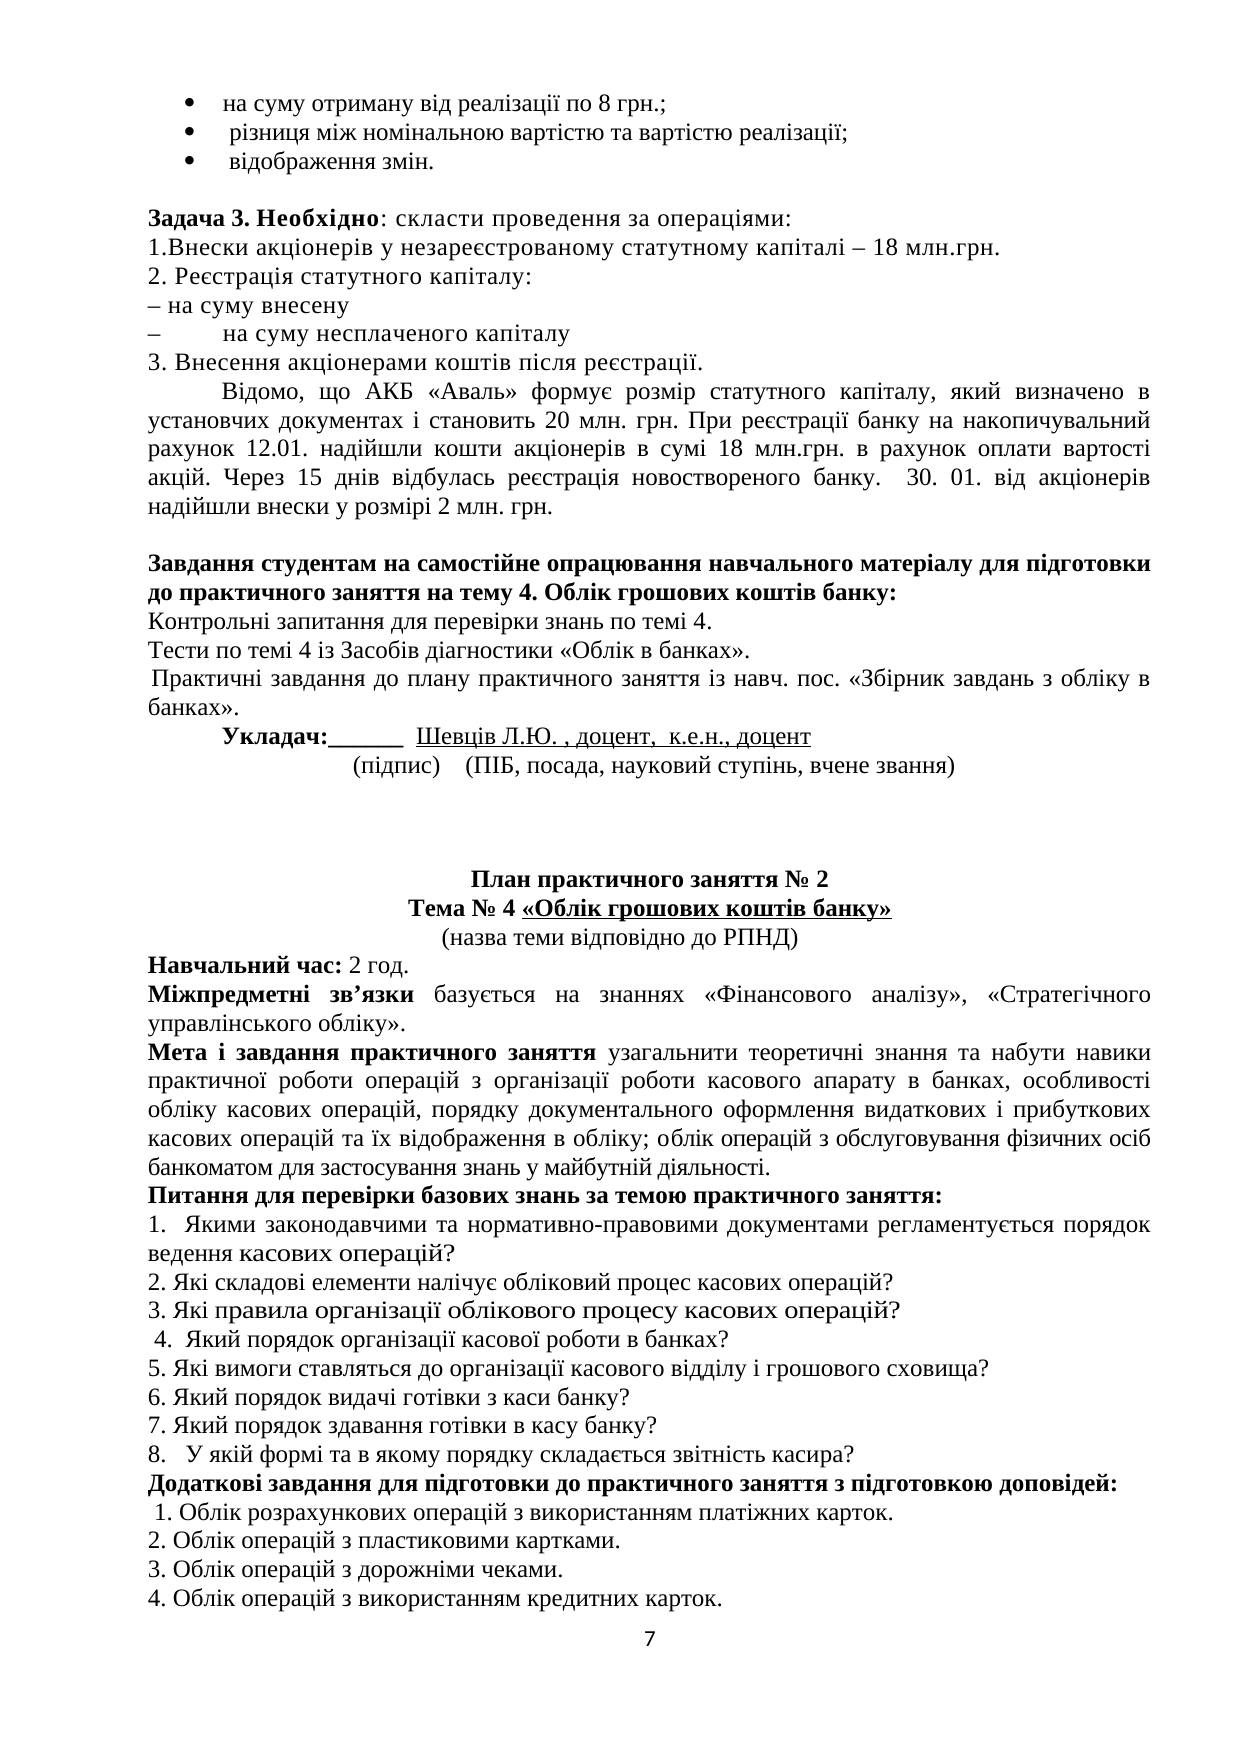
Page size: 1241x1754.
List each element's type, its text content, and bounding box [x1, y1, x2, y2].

text 2. Які складові елементи налічує обліковий процес касових операцій? [148, 1267, 1152, 1296]
list на суму отриману від реалізації по 8 грн.; [185, 88, 1152, 117]
text 2. Реєстрація статутного капіталу: [148, 261, 1152, 290]
text 8. У якій формі та в якому порядку складається звітність касира? [148, 1439, 1152, 1468]
text Практичні завдання до плану практичного заняття із навч. пос. «Збірник завдань з обліку в банках». [148, 663, 1152, 721]
text 6. Який порядок видачі готівки з каси банку? [148, 1382, 1152, 1411]
text 1.Внески акціонерів у незареєстрованому статутному капіталі – 18 млн.грн. [148, 232, 1152, 261]
text Укладач:______ Шевців Л.Ю. , доцент, к.е.н., доцент [148, 721, 1152, 750]
list відображення змін. [185, 146, 1152, 175]
text Відомо, що АКБ «Аваль» формує розмір статутного капіталу, який визначено в установчих документах і становить 20 млн. грн. При реєстрації банку на накопичувальний рахунок 12.01. надійшли кошти акціонерів в сумі 18 млн.грн. в рахунок оплати вартості акцій. Через 15 днів відбулась реєстрація новоствореного банку. 30. 01. від акціонерів надійшли внески у розмірі 2 млн. грн. [148, 376, 1152, 520]
text (назва теми відповідно до РПНД) [148, 922, 1152, 951]
text Завдання студентам на самостійне опрацювання навчального матеріалу для підготовки до практичного заняття на тему 4. Облік грошових коштів банку: [148, 548, 1152, 606]
text 4. Облік операцій з використанням кредитних карток. [148, 1583, 1152, 1612]
text 3. Внесення акціонерами коштів після реєстрації. [148, 347, 1152, 376]
text Мета і завдання практичного заняття узагальнити теоретичні знання та набути навики практичної роботи операцій з організації роботи касового апарату в банках, особливості обліку касових операцій, порядку документального оформлення видаткових і прибуткових касових операцій та їх відображення в обліку; облік операцій з обслуговування фізичних осіб банкоматом для застосування знань у майбутній діяльності. [148, 1037, 1152, 1181]
text Задача 3. Необхідно: скласти проведення за операціями: [148, 203, 1152, 232]
text (підпис) (ПІБ, посада, науковий ступінь, вчене звання) [148, 750, 1152, 778]
text Міжпредметні зв’язки базується на знаннях «Фінансового аналізу», «Стратегічного управлінського обліку». [148, 979, 1152, 1037]
text 7. Який порядок здавання готівки в касу банку? [148, 1411, 1152, 1439]
text 2. Облік операцій з пластиковими картками. [148, 1526, 1152, 1554]
text План практичного заняття № 2 [148, 864, 1152, 893]
text 1. Якими законодавчими та нормативно-правовими документами регламентується порядок ведення касових операцій? [148, 1209, 1152, 1267]
text Навчальний час: 2 год. [148, 951, 1152, 979]
text Тема № 4 «Облік грошових коштів банку» [148, 893, 1152, 922]
text 3. Облік операцій з дорожніми чеками. [148, 1554, 1152, 1583]
list на суму несплаченого капіталу [148, 318, 1152, 347]
text 1. Облік розрахункових операцій з використанням платіжних карток. [148, 1497, 1152, 1526]
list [185, 117, 1152, 146]
list Додаткові завдання для підготовки до практичного заняття з підготовкою доповідей: [148, 1468, 1152, 1497]
text 5. Які вимоги ставляться до організації касового відділу і грошового сховища? [148, 1353, 1152, 1382]
text 4. Який порядок організації касової роботи в банках? [148, 1324, 1152, 1353]
text 3. Які правила організації облікового процесу касових операцій? [148, 1296, 1152, 1324]
text – на суму внесену [148, 290, 1152, 318]
text Питання для перевірки базових знань за темою практичного заняття: [148, 1181, 1152, 1209]
text Тести по темі 4 із Засобів діагностики «Облік в банках». [148, 635, 1152, 663]
text Контрольні запитання для перевірки знань по темі 4. [148, 606, 1152, 635]
